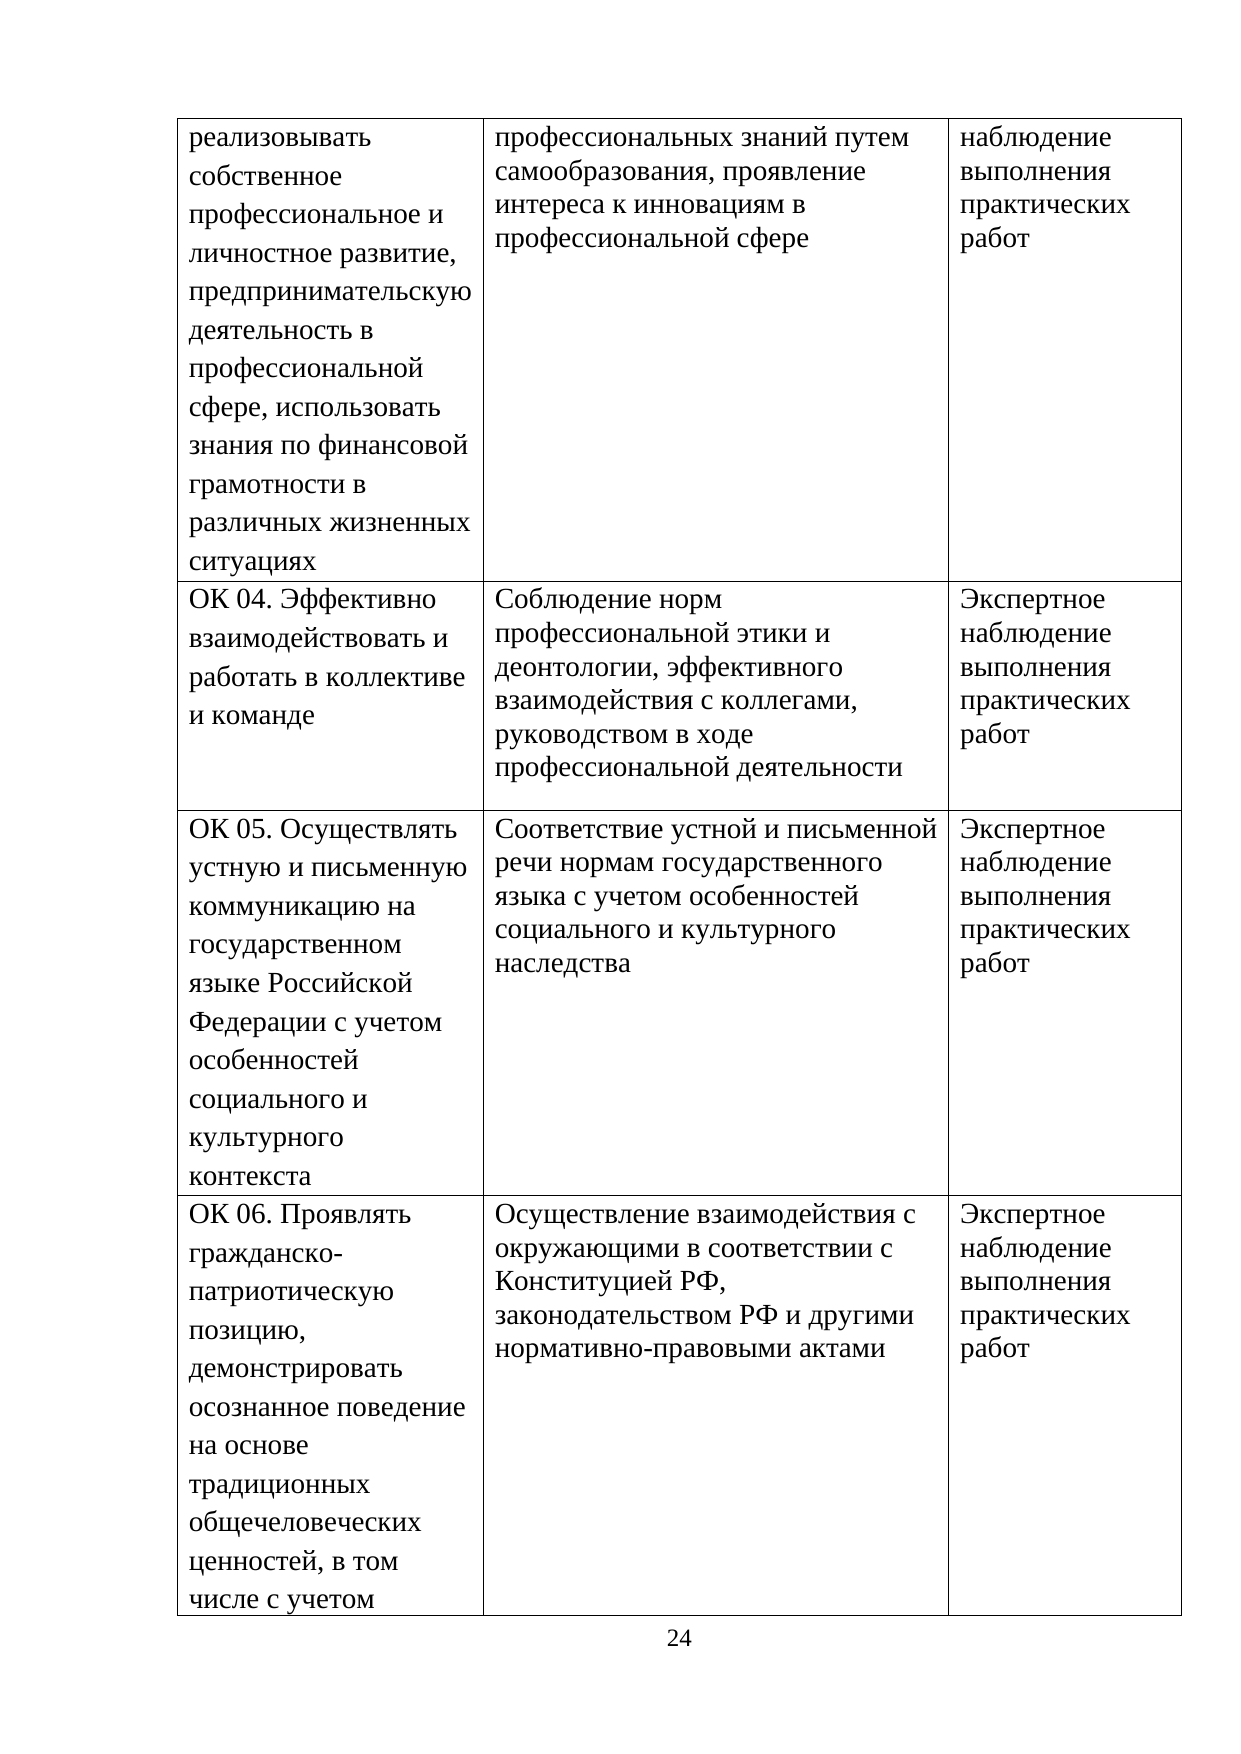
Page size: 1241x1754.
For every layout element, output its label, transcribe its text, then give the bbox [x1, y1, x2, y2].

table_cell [178, 1196, 483, 1615]
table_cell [178, 119, 483, 581]
table_cell ОК 05. Осуществлять устную и письменную коммуникацию на государственном языке Российской Федерации с учетом особенностей социального и культурного контекста [178, 811, 483, 1195]
table_cell Соответствие устной и письменной речи нормам государственного языка с учетом особенностей социального и культурного наследства [484, 811, 948, 1195]
table_cell Экспертное наблюдение выполнения практических работ [949, 582, 1181, 810]
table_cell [484, 119, 948, 581]
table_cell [949, 119, 1181, 581]
table_cell ОК 04. Эффективно взаимодействовать и работать в коллективе и команде [178, 582, 483, 810]
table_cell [484, 1196, 948, 1615]
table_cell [949, 1196, 1181, 1615]
table_cell Соблюдение норм профессиональной этики и деонтологии, эффективного взаимодействия с коллегами, руководством в ходе профессиональной деятельности [484, 582, 948, 810]
table_cell Экспертное наблюдение выполнения практических работ [949, 811, 1181, 1195]
